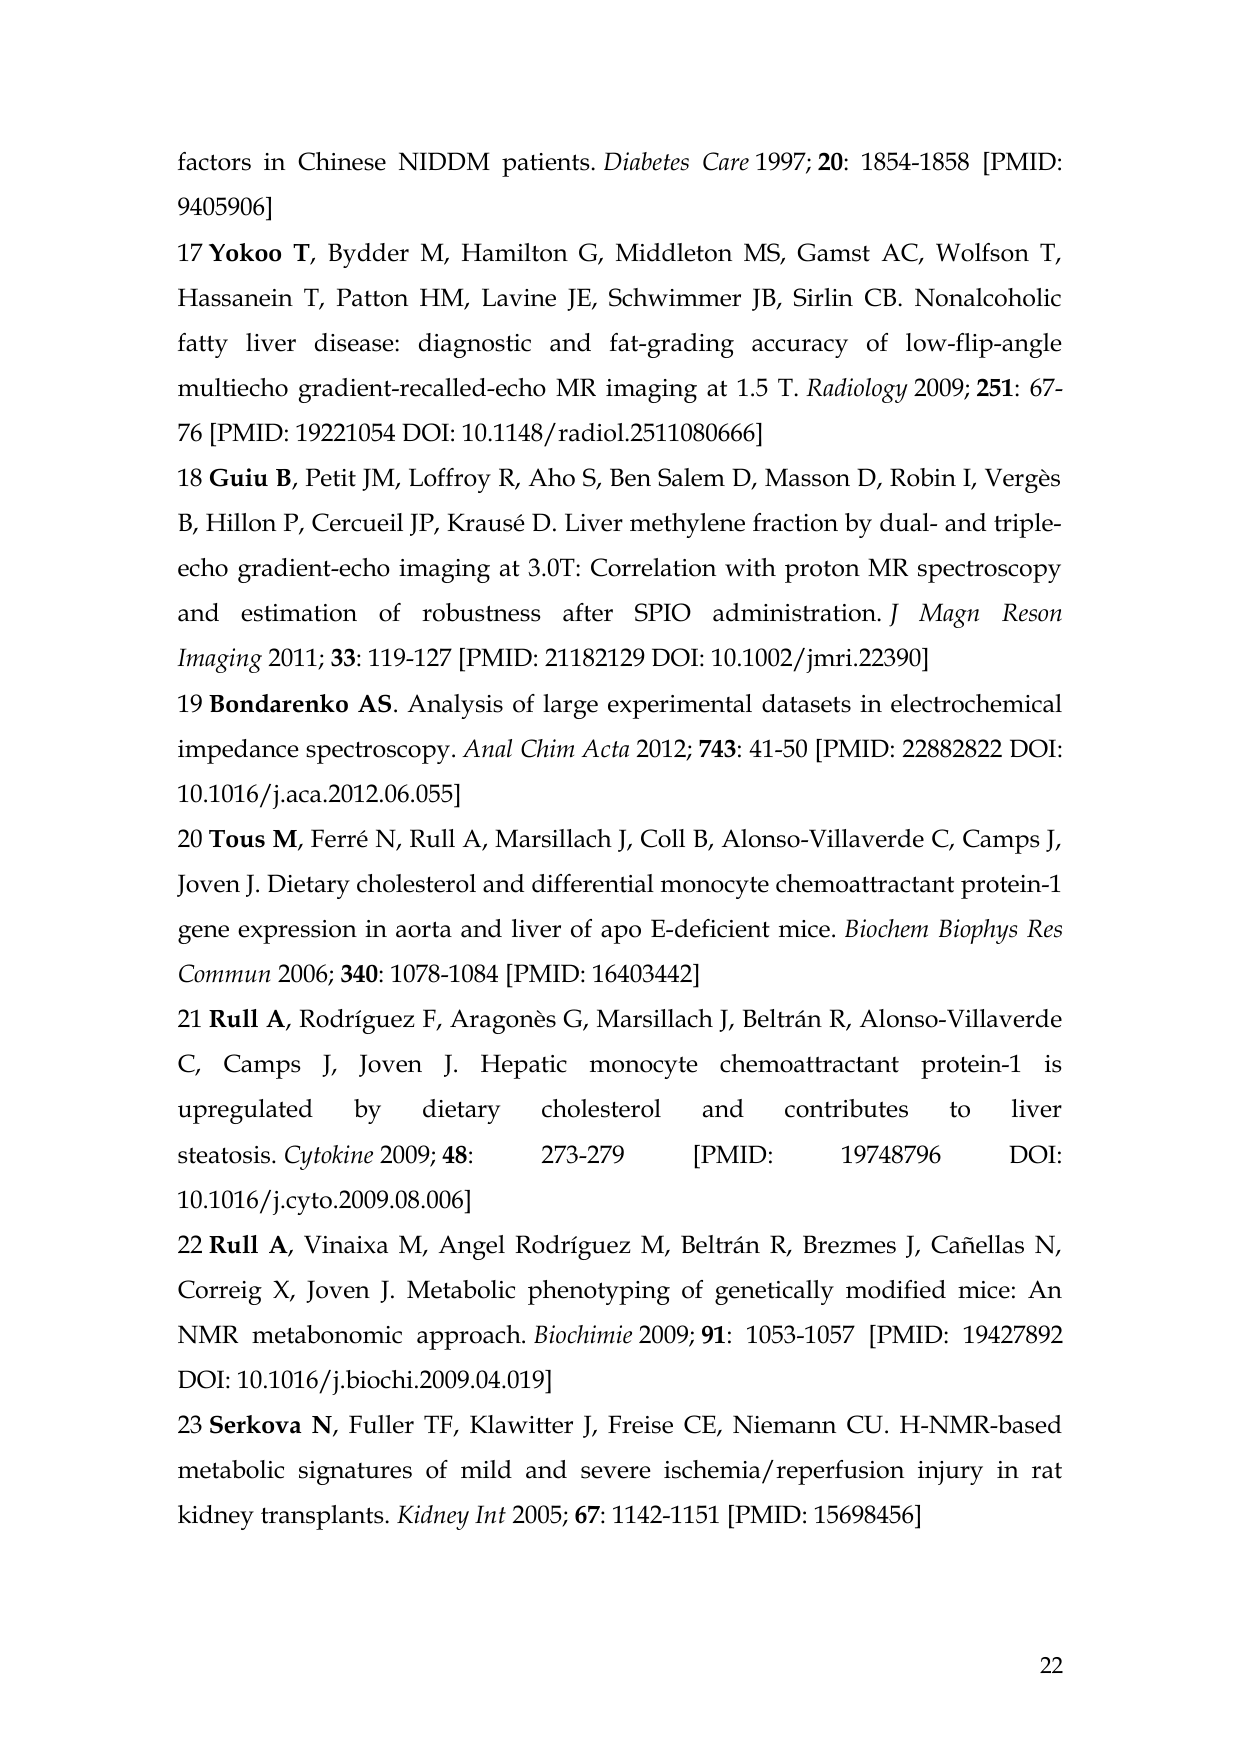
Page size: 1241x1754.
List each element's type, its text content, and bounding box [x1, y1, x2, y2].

text 20 Tous M, Ferré N, Rull A, Marsillach J, Coll B, Alonso-Villaverde C, Camps J, Joven J. Dietary cholesterol and differential monocyte chemoattractant protein-1 gene expression in aorta and liver of apo E-deficient mice. Biochem Biophys Res Commun 2006; 340: 1078-1084 [PMID: 16403442] [177, 824, 1063, 989]
text 22 Rull A, Vinaixa M, Angel Rodríguez M, Beltrán R, Brezmes J, Cañellas N, Correig X, Joven J. Metabolic phenotyping of genetically modified mice: An NMR metabonomic approach. Biochimie 2009; 91: 1053-1057 [PMID: 19427892 DOI: 10.1016/j.biochi.2009.04.019] [177, 1230, 1063, 1396]
text 19 Bondarenko AS. Analysis of large experimental datasets in electrochemical impedance spectroscopy. Anal Chim Acta 2012; 743: 41-50 [PMID: 22882822 DOI: 10.1016/j.aca.2012.06.055] [177, 689, 1063, 809]
text 23 Serkova N, Fuller TF, Klawitter J, Freise CE, Niemann CU. H-NMR-based metabolic signatures of mild and severe ischemia/reperfusion injury in rat kidney transplants. Kidney Int 2005; 67: 1142-1151 [PMID: 15698456] [177, 1411, 1063, 1531]
text 21 Rull A, Rodríguez F, Aragonès G, Marsillach J, Beltrán R, Alonso-Villaverde C, Camps J, Joven J. Hepatic monocyte chemoattractant protein-1 is upregulated by dietary cholesterol and contributes to liver steatosis. Cytokine 2009; 48: 273-279 [PMID: 19748796 DOI: 10.1016/j.cyto.2009.08.006] [177, 1004, 1063, 1215]
text 17 Yokoo T, Bydder M, Hamilton G, Middleton MS, Gamst AC, Wolfson T, Hassanein T, Patton HM, Lavine JE, Schwimmer JB, Sirlin CB. Nonalcoholic fatty liver disease: diagnostic and fat-grading accuracy of low-flip-angle multiecho gradient-recalled-echo MR imaging at 1.5 T. Radiology 2009; 251: 67-76 [PMID: 19221054 DOI: 10.1148/radiol.2511080666] [177, 238, 1063, 448]
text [177, 148, 1063, 223]
text 18 Guiu B, Petit JM, Loffroy R, Aho S, Ben Salem D, Masson D, Robin I, Vergès B, Hillon P, Cercueil JP, Krausé D. Liver methylene fraction by dual- and triple-echo gradient-echo imaging at 3.0T: Correlation with proton MR spectroscopy and estimation of robustness after SPIO administration. J Magn Reson Imaging 2011; 33: 119-127 [PMID: 21182129 DOI: 10.1002/jmri.22390] [177, 463, 1063, 674]
